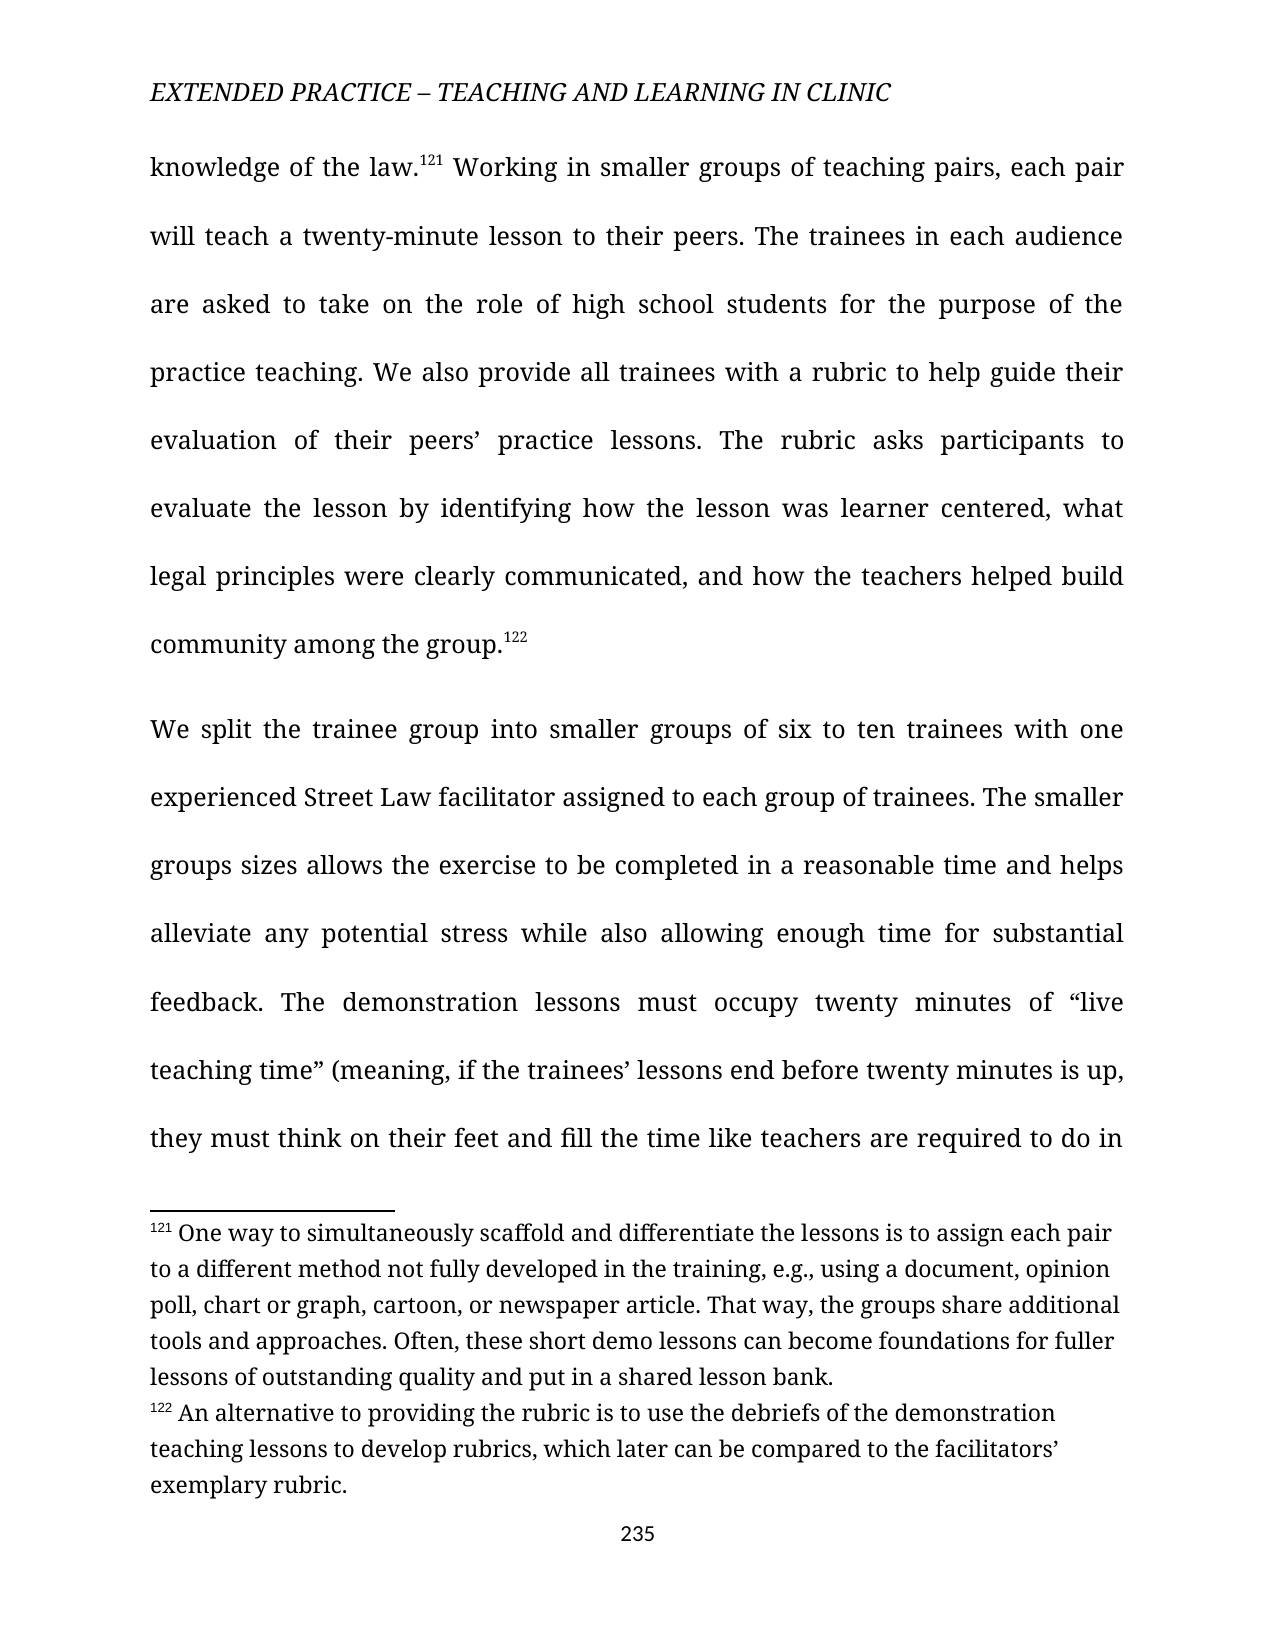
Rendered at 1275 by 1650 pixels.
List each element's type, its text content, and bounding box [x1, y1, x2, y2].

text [150, 150, 1125, 661]
text We split the trainee group into smaller groups of six to ten trainees with one experienced Street Law facilitator assigned to each group of trainees. The smaller groups sizes allows the exercise to be completed in a reasonable time and helps alleviate any potential stress while also allowing enough time for substantial feedback. The demonstration lessons must occupy twenty minutes of “live teaching time” (meaning, if the trainees’ lessons end before twenty minutes is up, they must think on their feet and fill the time like teachers are required to do in the classroom) and are based on the unique lesson plan prepared the previous day and that morning. [150, 712, 1125, 1154]
